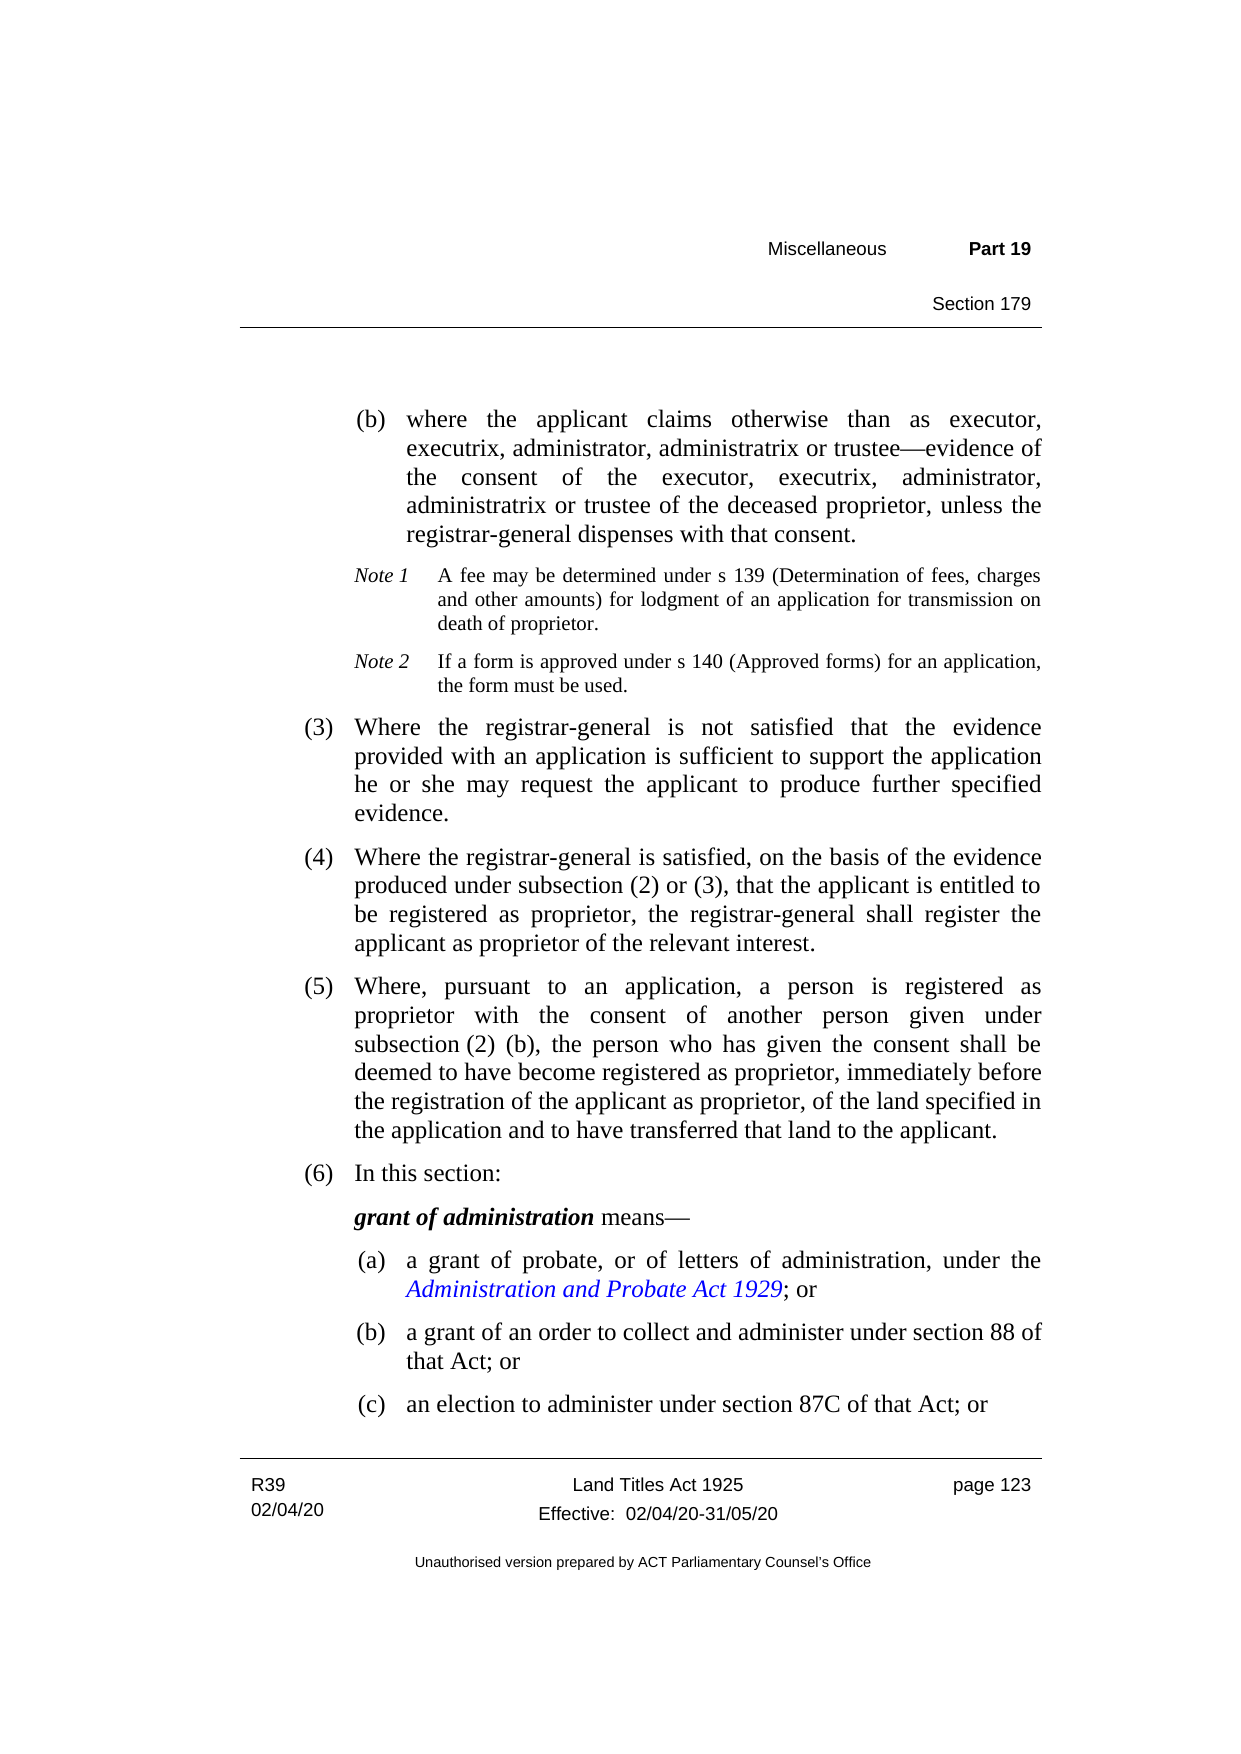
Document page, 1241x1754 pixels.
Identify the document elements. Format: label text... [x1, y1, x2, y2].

text (6) In this section: [239, 1158, 1042, 1187]
text Note 2 If a form is approved under s 140 (Approved forms) for an application, the form must be used. [354, 649, 1042, 697]
text (b) a grant of an order to collect and administer under section 88 of that Act; or [239, 1317, 1042, 1374]
text grant of administration means— [354, 1202, 1042, 1230]
text (c) an election to administer under section 87C of that Act; or [239, 1389, 1042, 1418]
text (a) a grant of probate, or of letters of administration, under the Administration and Probate Act 1929; or [239, 1245, 1042, 1302]
text (3) Where the registrar-general is not satisfied that the evidence provided with an application is sufficient to support the application he or she may request the applicant to produce further specified evidence. [239, 712, 1042, 827]
text (b) where the applicant claims otherwise than as executor, executrix, administrator, administratrix or trustee—evidence of the consent of the executor, executrix, administrator, administratrix or trustee of the deceased proprietor, unless the registrar-general dispenses with that consent. [239, 404, 1042, 548]
text (5) Where, pursuant to an application, a person is registered as proprietor with the consent of another person given under subsection (2) (b), the person who has given the consent shall be deemed to have become registered as proprietor, immediately before the registration of the applicant as proprietor, of the land specified in the application and to have transferred that land to the applicant. [239, 971, 1042, 1144]
text (4) Where the registrar-general is satisfied, on the basis of the evidence produced under subsection (2) or (3), that the applicant is entitled to be registered as proprietor, the registrar-general shall register the applicant as proprietor of the relevant interest. [239, 842, 1042, 957]
text Note 1 A fee may be determined under s 139 (Determination of fees, charges and other amounts) for lodgment of an application for transmission on death of proprietor. [354, 562, 1042, 635]
